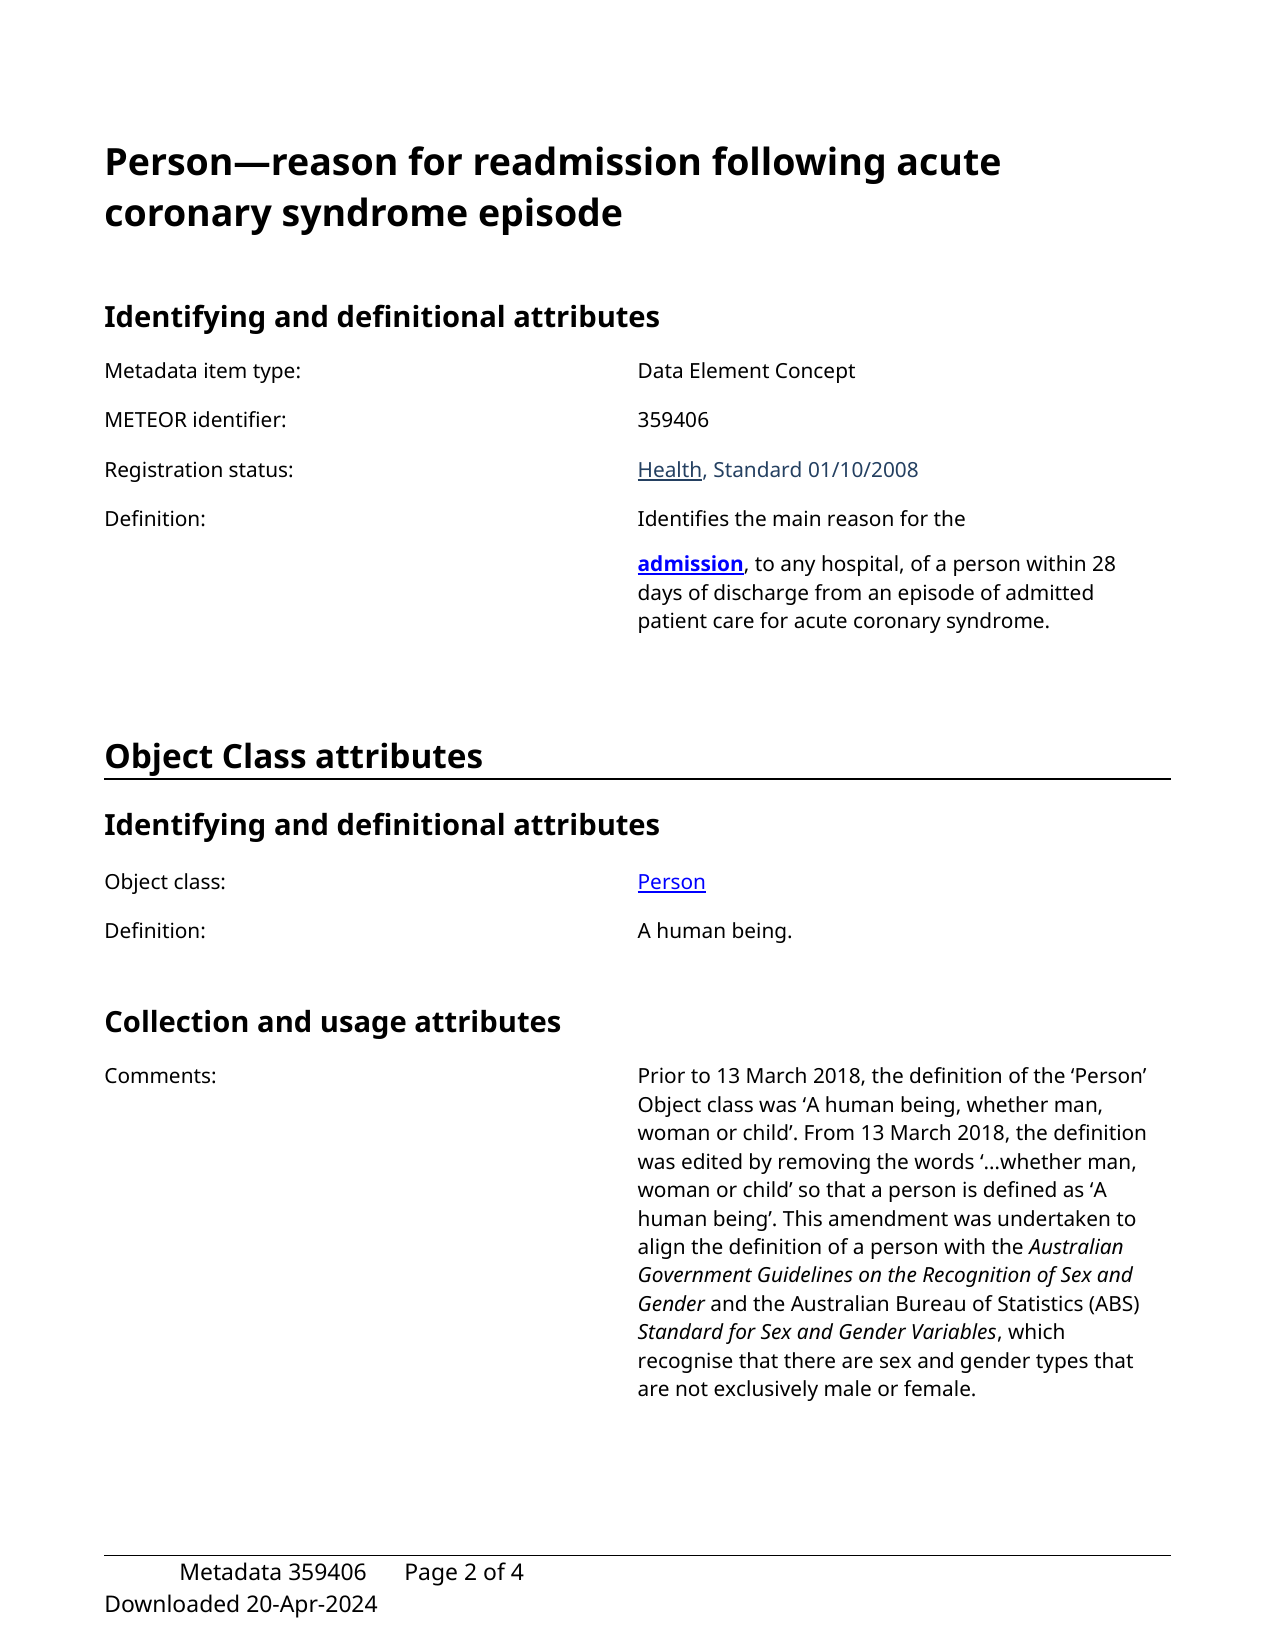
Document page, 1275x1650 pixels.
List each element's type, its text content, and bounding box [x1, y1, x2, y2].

table_cell Health, Standard 01/10/2008 [626, 445, 1159, 494]
table_cell 359406 [626, 395, 1159, 444]
table_header Object class: [93, 857, 626, 906]
table_cell Identifies the main reason for the admission, to any hospital, of a person within 28 days of discharge from an episode of admitted patient care for acute coronary syndrome. [626, 494, 1159, 645]
table_cell Prior to 13 March 2018, the definition of the ‘Person’ Object class was ‘A human being, whether man, woman or child’. From 13 March 2018, the definition was edited by removing the words ‘…whether man, woman or child’ so that a person is defined as ‘A human being’. This amendment was undertaken to align the definition of a person with the Australian Government Guidelines on the Recognition of Sex and Gender and the Australian Bureau of Statistics (ABS) Standard for Sex and Gender Variables, which recognise that there are sex and gender types that are not exclusively male or female. [626, 1051, 1159, 1413]
subtitle Identifying and definitional attributes [104, 804, 1171, 844]
table_cell Metadata item type: [93, 346, 626, 395]
table_cell Registration status: [93, 445, 626, 494]
table_header Identifying and definitional attributes [93, 250, 1159, 346]
table_cell METEOR identifier: [93, 395, 626, 444]
table_cell Collection and usage attributes [93, 955, 1159, 1051]
table_cell A human being. [626, 906, 1159, 955]
table_header Person [626, 857, 1159, 906]
table_cell Definition: [93, 494, 626, 645]
table_cell Data Element Concept [626, 346, 1159, 395]
subtitle Object Class attributes [104, 732, 1171, 778]
table_cell Comments: [93, 1051, 626, 1413]
table_cell Definition: [93, 906, 626, 955]
subtitle Person—reason for readmission following acute coronary syndrome episode [104, 135, 1171, 237]
